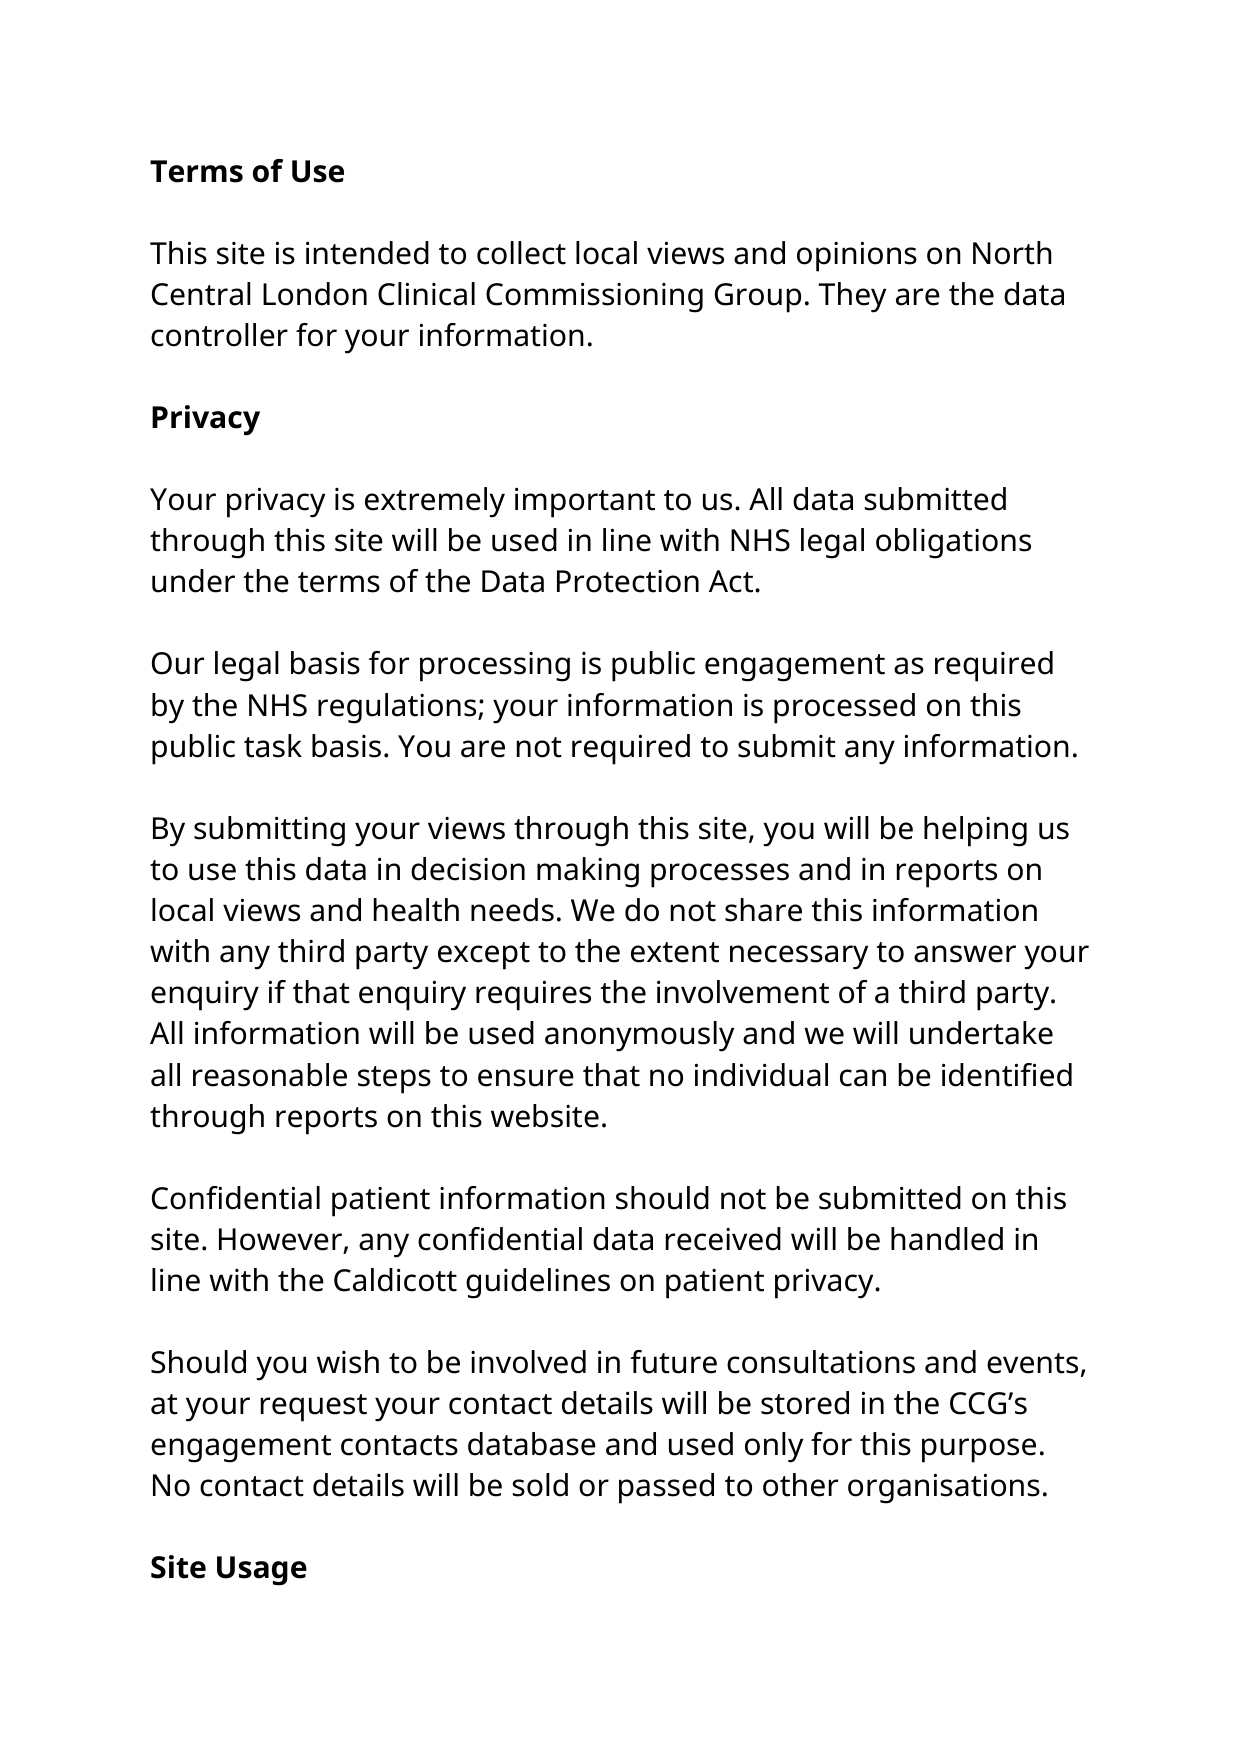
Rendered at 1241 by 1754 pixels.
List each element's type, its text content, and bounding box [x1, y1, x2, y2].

text Confidential patient information should not be submitted on this site. However, any confidential data received will be handled in line with the Caldicott guidelines on patient privacy. [150, 1177, 1090, 1300]
text By submitting your views through this site, you will be helping us to use this data in decision making processes and in reports on local views and health needs. We do not share this information with any third party except to the extent necessary to answer your enquiry if that enquiry requires the involvement of a third party. All information will be used anonymously and we will undertake all reasonable steps to ensure that no individual can be identified through reports on this website. [150, 807, 1090, 1136]
text Site Usage [150, 1546, 1090, 1588]
text Terms of Use [150, 150, 1090, 191]
text Our legal basis for processing is public engagement as required by the NHS regulations; your information is processed on this public task basis. You are not required to submit any information. [150, 642, 1090, 766]
text Should you wish to be involved in future consultations and events, at your request your contact details will be stored in the CCG’s engagement contacts database and used only for this purpose. No contact details will be sold or passed to other organisations. [150, 1341, 1090, 1506]
text Privacy [150, 396, 1090, 437]
text Your privacy is extremely important to us. All data submitted through this site will be used in line with NHS legal obligations under the terms of the Data Protection Act. [150, 478, 1090, 602]
text This site is intended to collect local views and opinions on North Central London Clinical Commissioning Group. They are the data controller for your information. [150, 232, 1090, 355]
